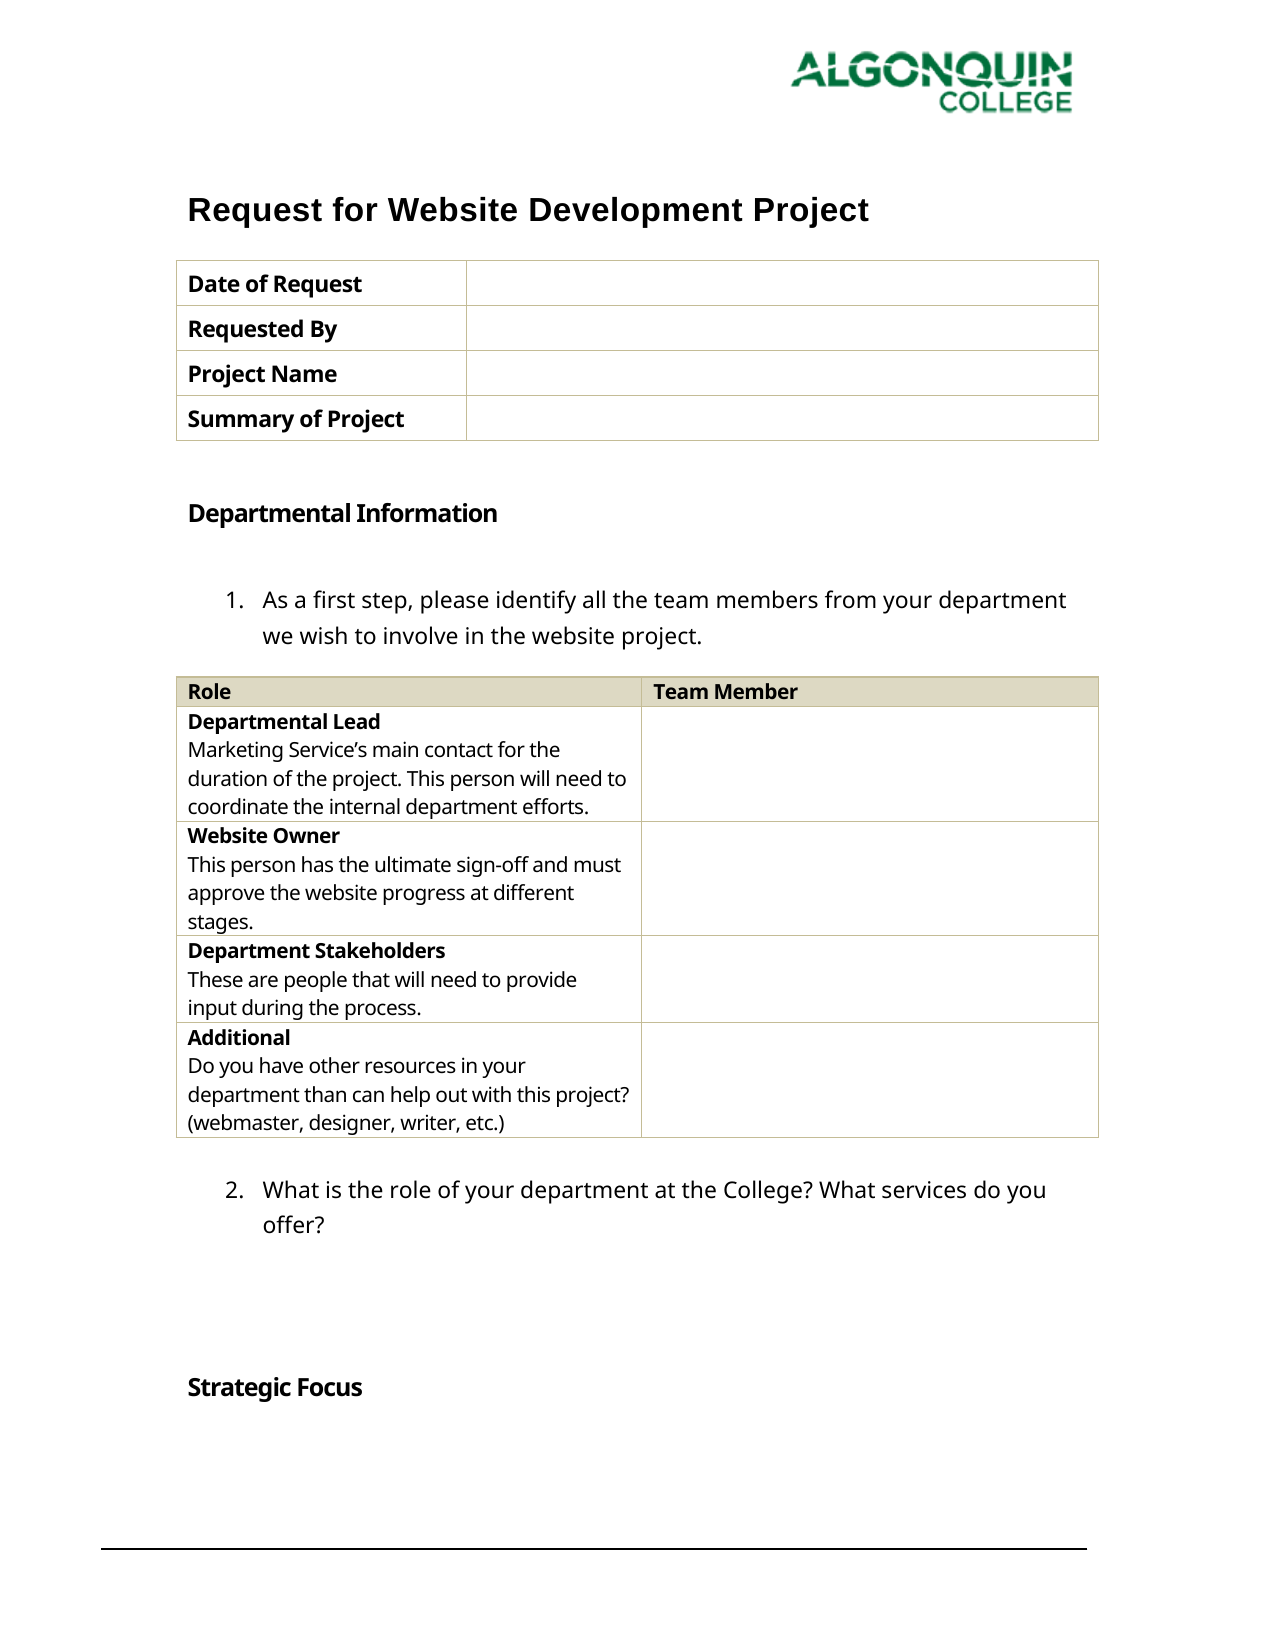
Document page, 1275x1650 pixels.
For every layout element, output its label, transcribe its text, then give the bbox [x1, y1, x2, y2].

list What is the role of your department at the College? What services do you offer? [225, 1173, 1087, 1241]
table_cell Departmental Lead Marketing Service’s main contact for the duration of the project. This person will need to coordinate the internal department efforts. [177, 707, 641, 821]
table_cell [642, 822, 1098, 935]
list As a first step, please identify all the team members from your department we wish to involve in the website project. [225, 584, 1087, 651]
subtitle Strategic Focus [187, 1369, 1087, 1403]
table_cell Project Name [177, 351, 466, 395]
table_cell Additional Do you have other resources in your department than can help out with this project? (webmaster, designer, writer, etc.) [177, 1023, 641, 1137]
title Request for Website Development Project [187, 191, 1087, 229]
table_header [467, 261, 1098, 305]
table_header Role [177, 678, 641, 706]
picture [775, 37, 1088, 128]
table_cell Summary of Project [177, 396, 466, 440]
table_cell [467, 351, 1098, 395]
table_cell [642, 936, 1098, 1022]
table_cell Department Stakeholders These are people that will need to provide input during the process. [177, 936, 641, 1022]
table_cell [642, 707, 1098, 821]
table_cell [642, 1023, 1098, 1137]
table_cell Website Owner This person has the ultimate sign-off and must approve the website progress at different stages. [177, 822, 641, 935]
table_cell Requested By [177, 306, 466, 350]
table_header Date of Request [177, 261, 466, 305]
subtitle Departmental Information [187, 495, 1087, 529]
table_cell [467, 396, 1098, 440]
table_header Team Member [642, 678, 1098, 706]
table_cell [467, 306, 1098, 350]
